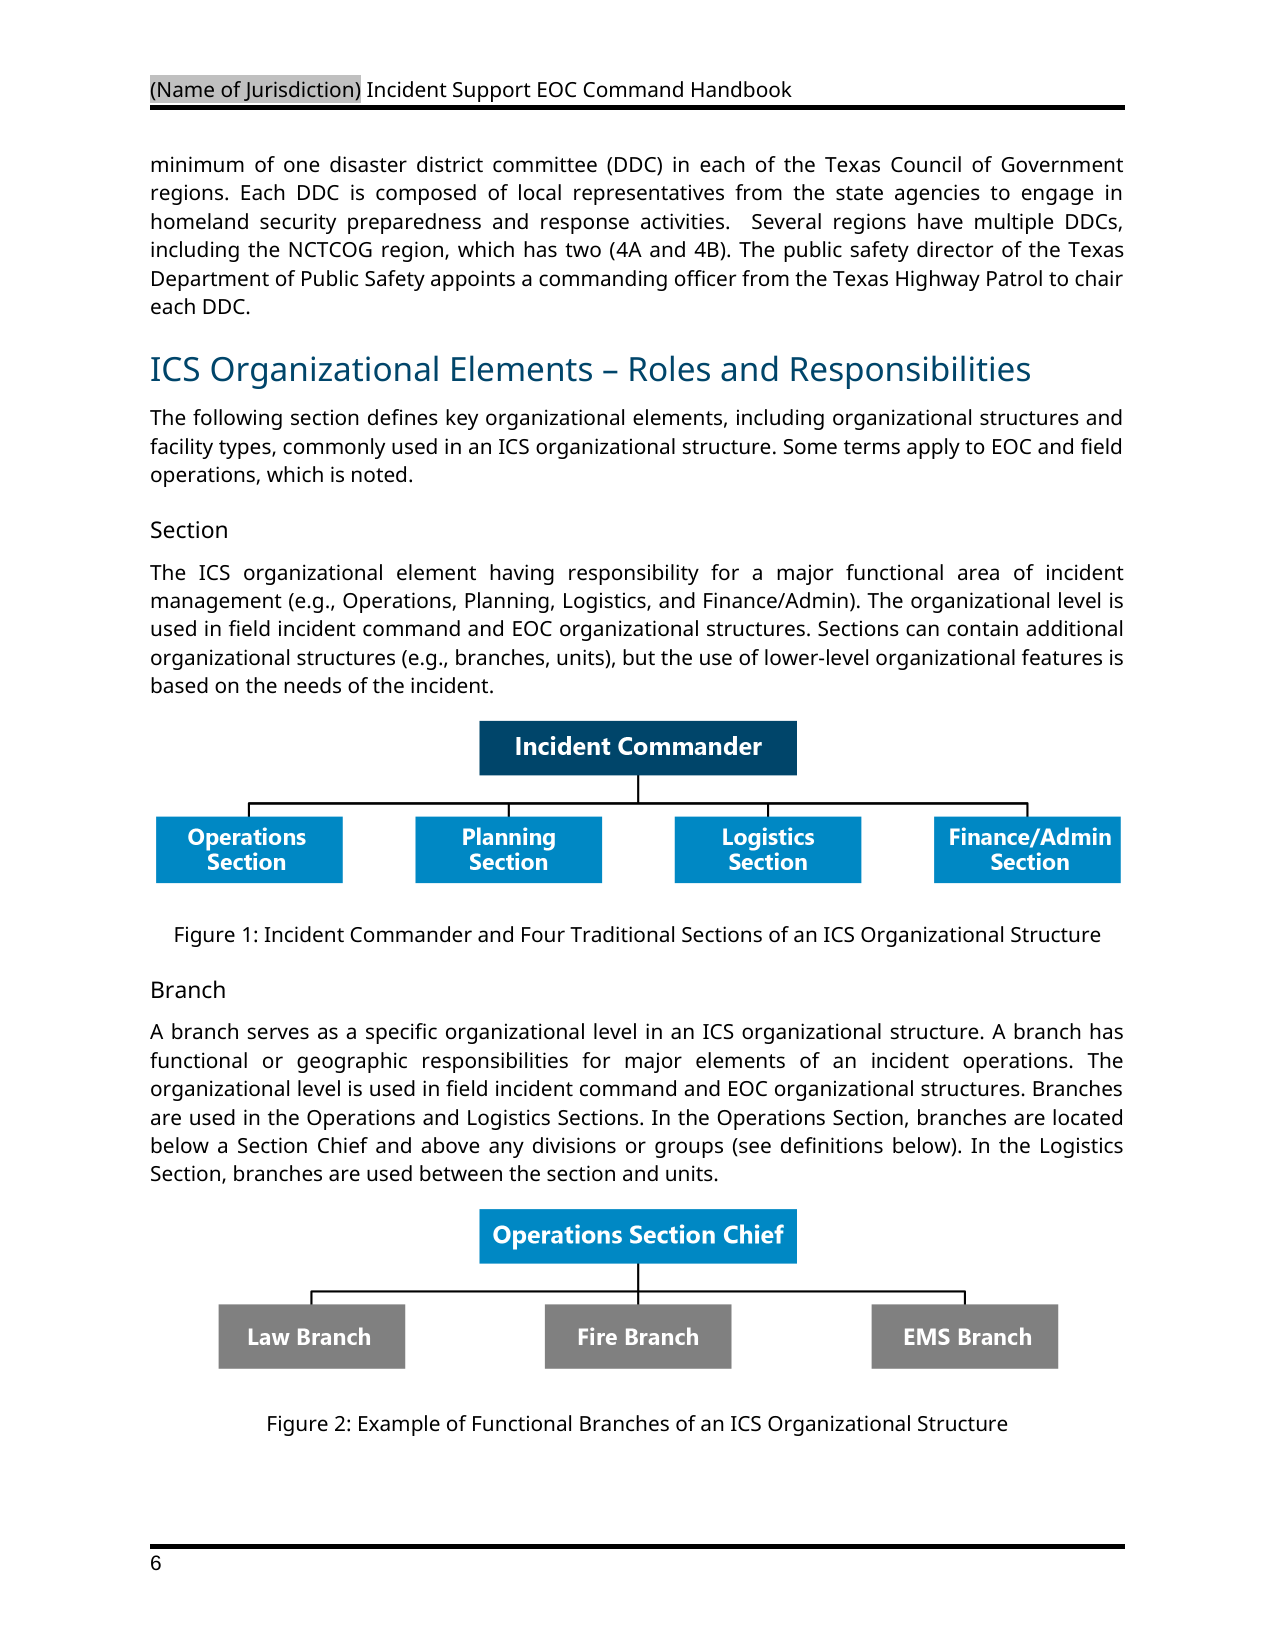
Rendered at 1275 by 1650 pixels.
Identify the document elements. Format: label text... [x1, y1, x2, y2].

picture [150, 1198, 1125, 1384]
text A branch serves as a specific organizational level in an ICS organizational structure. A branch has functional or geographic responsibilities for major elements of an incident operations. The organizational level is used in field incident command and EOC organizational structures. Branches are used in the Operations and Logistics Sections. In the Operations Section, branches are located below a Section Chief and above any divisions or groups (see definitions below). In the Logistics Section, branches are used between the section and units. [150, 1017, 1125, 1188]
text Figure 2: Example of Functional Branches of an ICS Organizational Structure [150, 1409, 1125, 1437]
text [150, 150, 1125, 321]
subtitle Branch [150, 973, 1125, 1005]
subtitle Section [150, 514, 1125, 545]
subtitle ICS Organizational Elements – Roles and Responsibilities [150, 346, 1125, 391]
picture [150, 710, 1125, 896]
text Figure 1: Incident Commander and Four Traditional Sections of an ICS Organizational Structure [150, 920, 1125, 948]
text The ICS organizational element having responsibility for a major functional area of incident management (e.g., Operations, Planning, Logistics, and Finance/Admin). The organizational level is used in field incident command and EOC organizational structures. Sections can contain additional organizational structures (e.g., branches, units), but the use of lower-level organizational features is based on the needs of the incident. [150, 558, 1125, 700]
text The following section defines key organizational elements, including organizational structures and facility types, commonly used in an ICS organizational structure. Some terms apply to EOC and field operations, which is noted. [150, 403, 1125, 489]
